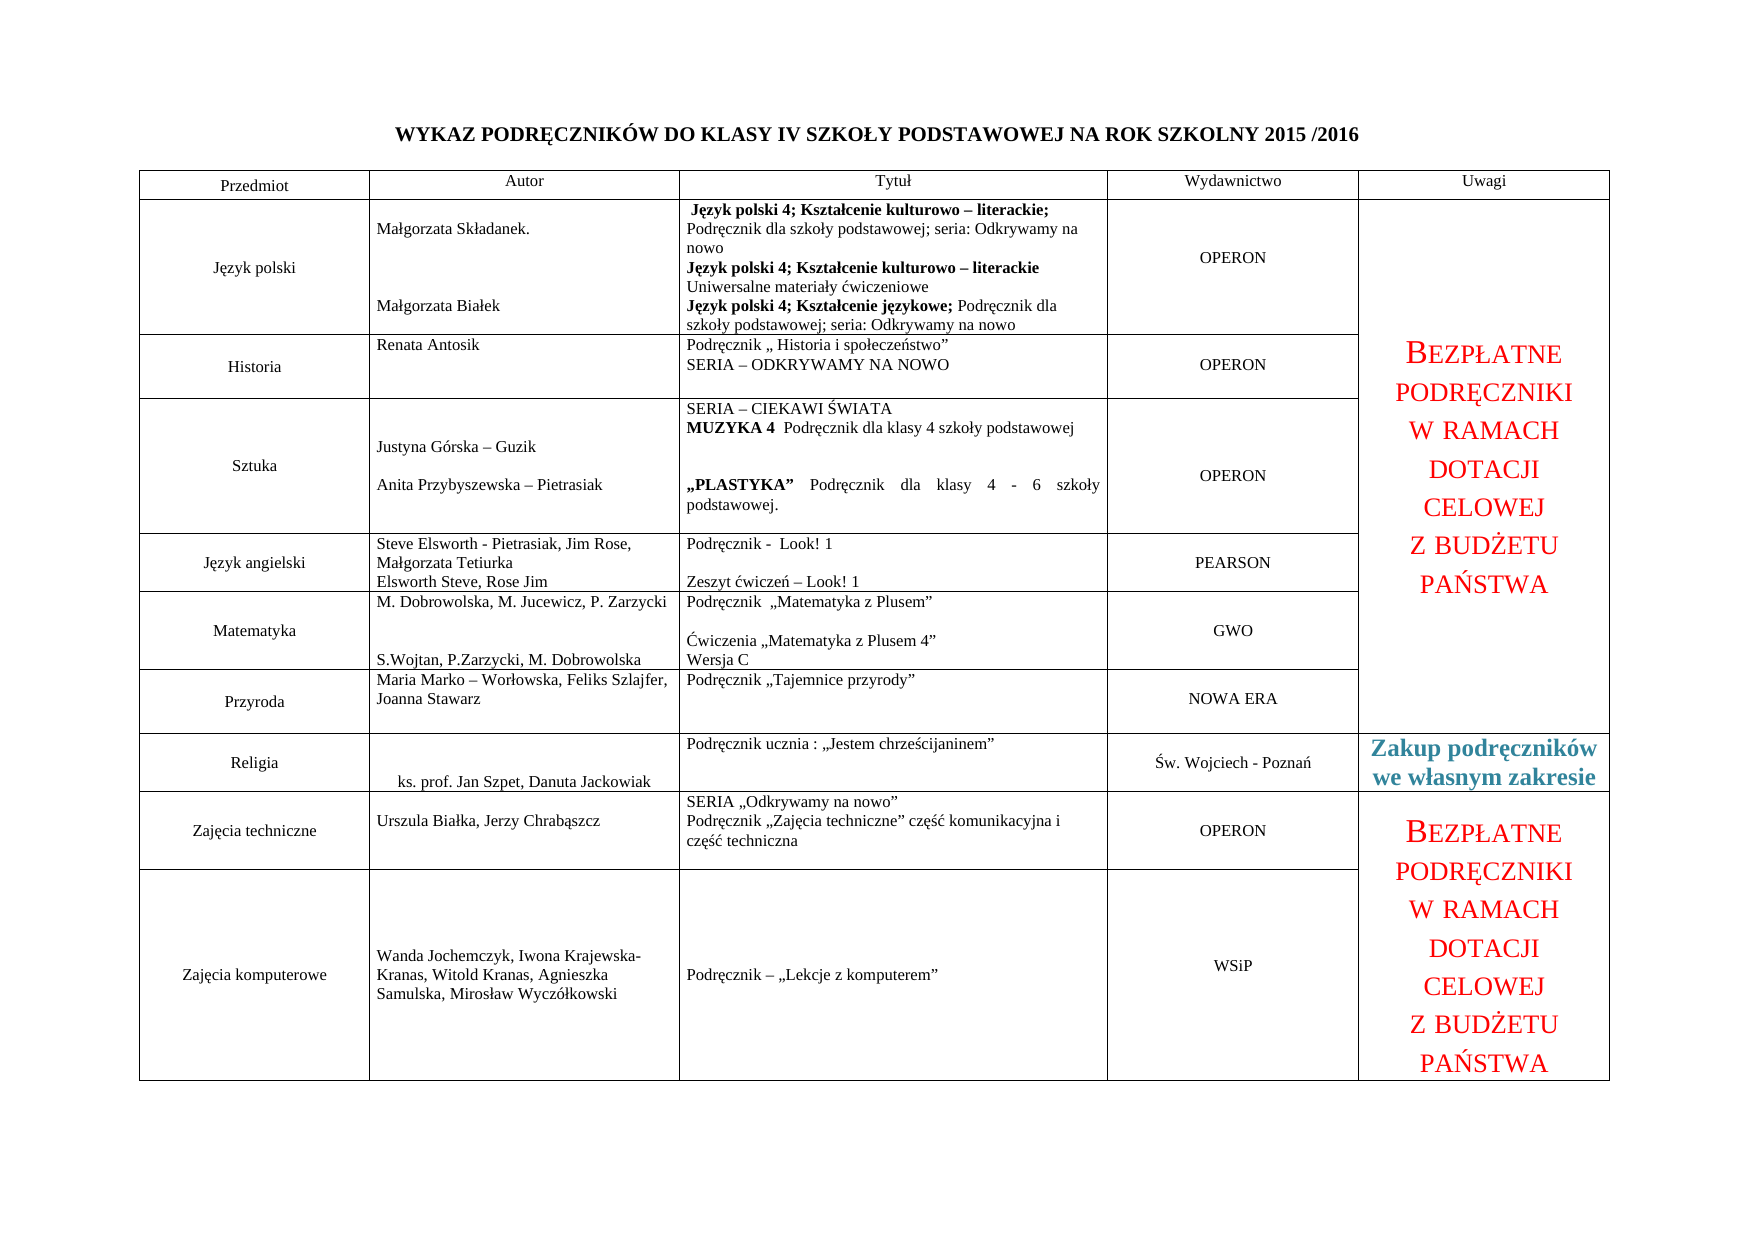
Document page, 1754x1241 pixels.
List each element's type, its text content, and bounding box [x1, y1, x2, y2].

table_cell Przyroda [140, 670, 369, 732]
table_cell Podręcznik ucznia : „Jestem chrześcijaninem” [680, 734, 1107, 791]
table_cell Bezpłatne podręczniki w ramach dotacji celowej z budżetu państwa [1359, 200, 1609, 732]
table_cell Język angielski [140, 534, 369, 591]
table_cell Historia [140, 335, 369, 397]
table_header Wydawnictwo [1108, 171, 1358, 199]
table_cell Język polski 4; Kształcenie kulturowo – literackie; Podręcznik dla szkoły podstawowej; seria: Odkrywamy na nowo Język polski 4; Kształcenie kulturowo – literackie Uniwersalne materiały ćwiczeniowe Język polski 4; Kształcenie językowe; Podręcznik dla szkoły podstawowej; seria: Odkrywamy na nowo [680, 200, 1107, 334]
table_cell WSiP [1108, 870, 1358, 1079]
table_cell Podręcznik - Look! 1 Zeszyt ćwiczeń – Look! 1 [680, 534, 1107, 591]
table_cell PEARSON [1108, 534, 1358, 591]
table_cell OPERON [1108, 335, 1358, 397]
table_cell Małgorzata Składanek. Małgorzata Białek [370, 200, 679, 334]
table_header Tytuł [680, 171, 1107, 199]
table_cell Urszula Białka, Jerzy Chrabąszcz [370, 792, 679, 869]
table_header Autor [370, 171, 679, 199]
table_cell Podręcznik „Tajemnice przyrody” [680, 670, 1107, 732]
table_cell ks. prof. Jan Szpet, Danuta Jackowiak [370, 734, 679, 791]
table_cell Justyna Górska – Guzik Anita Przybyszewska – Pietrasiak [370, 399, 679, 533]
table_header Przedmiot [140, 171, 369, 199]
table_cell M. Dobrowolska, M. Jucewicz, P. Zarzycki S.Wojtan, P.Zarzycki, M. Dobrowolska [370, 592, 679, 669]
table_cell SERIA „Odkrywamy na nowo” Podręcznik „Zajęcia techniczne” część komunikacyjna i część techniczna [680, 792, 1107, 869]
table_cell Sztuka [140, 399, 369, 533]
table_cell Maria Marko – Worłowska, Feliks Szlajfer, Joanna Stawarz [370, 670, 679, 732]
text WYKAZ PODRĘCZNIKÓW DO KLASY IV SZKOŁY PODSTAWOWEJ NA ROK SZKOLNY 2015 /2016 [148, 122, 1606, 146]
table_cell Podręcznik – „Lekcje z komputerem” [680, 870, 1107, 1079]
table_cell Język polski [140, 200, 369, 334]
table_cell NOWA ERA [1108, 670, 1358, 732]
table_cell Podręcznik „Matematyka z Plusem” Ćwiczenia „Matematyka z Plusem 4” Wersja C [680, 592, 1107, 669]
table_cell OPERON [1108, 792, 1358, 869]
table_cell Bezpłatne podręczniki w ramach dotacji celowej z budżetu państwa [1359, 792, 1609, 1079]
table_header Uwagi [1359, 171, 1609, 199]
table_cell Matematyka [140, 592, 369, 669]
table_cell Zajęcia techniczne [140, 792, 369, 869]
table_cell GWO [1108, 592, 1358, 669]
table_cell Religia [140, 734, 369, 791]
table_cell Wanda Jochemczyk, Iwona Krajewska-Kranas, Witold Kranas, Agnieszka Samulska, Mirosław Wyczółkowski [370, 870, 679, 1079]
table_cell Podręcznik „ Historia i społeczeństwo” SERIA – ODKRYWAMY NA NOWO [680, 335, 1107, 397]
table_cell OPERON [1108, 399, 1358, 533]
table_cell Zajęcia komputerowe [140, 870, 369, 1079]
table_cell Steve Elsworth - Pietrasiak, Jim Rose, Małgorzata Tetiurka Elsworth Steve, Rose Jim [370, 534, 679, 591]
table_cell SERIA – CIEKAWI ŚWIATA MUZYKA 4 Podręcznik dla klasy 4 szkoły podstawowej „PLASTYKA” Podręcznik dla klasy 4 - 6 szkoły podstawowej. [680, 399, 1107, 533]
table_cell OPERON [1108, 200, 1358, 334]
table_cell Zakup podręczników we własnym zakresie [1359, 734, 1609, 791]
table_cell Renata Antosik [370, 335, 679, 397]
table_cell Św. Wojciech - Poznań [1108, 734, 1358, 791]
